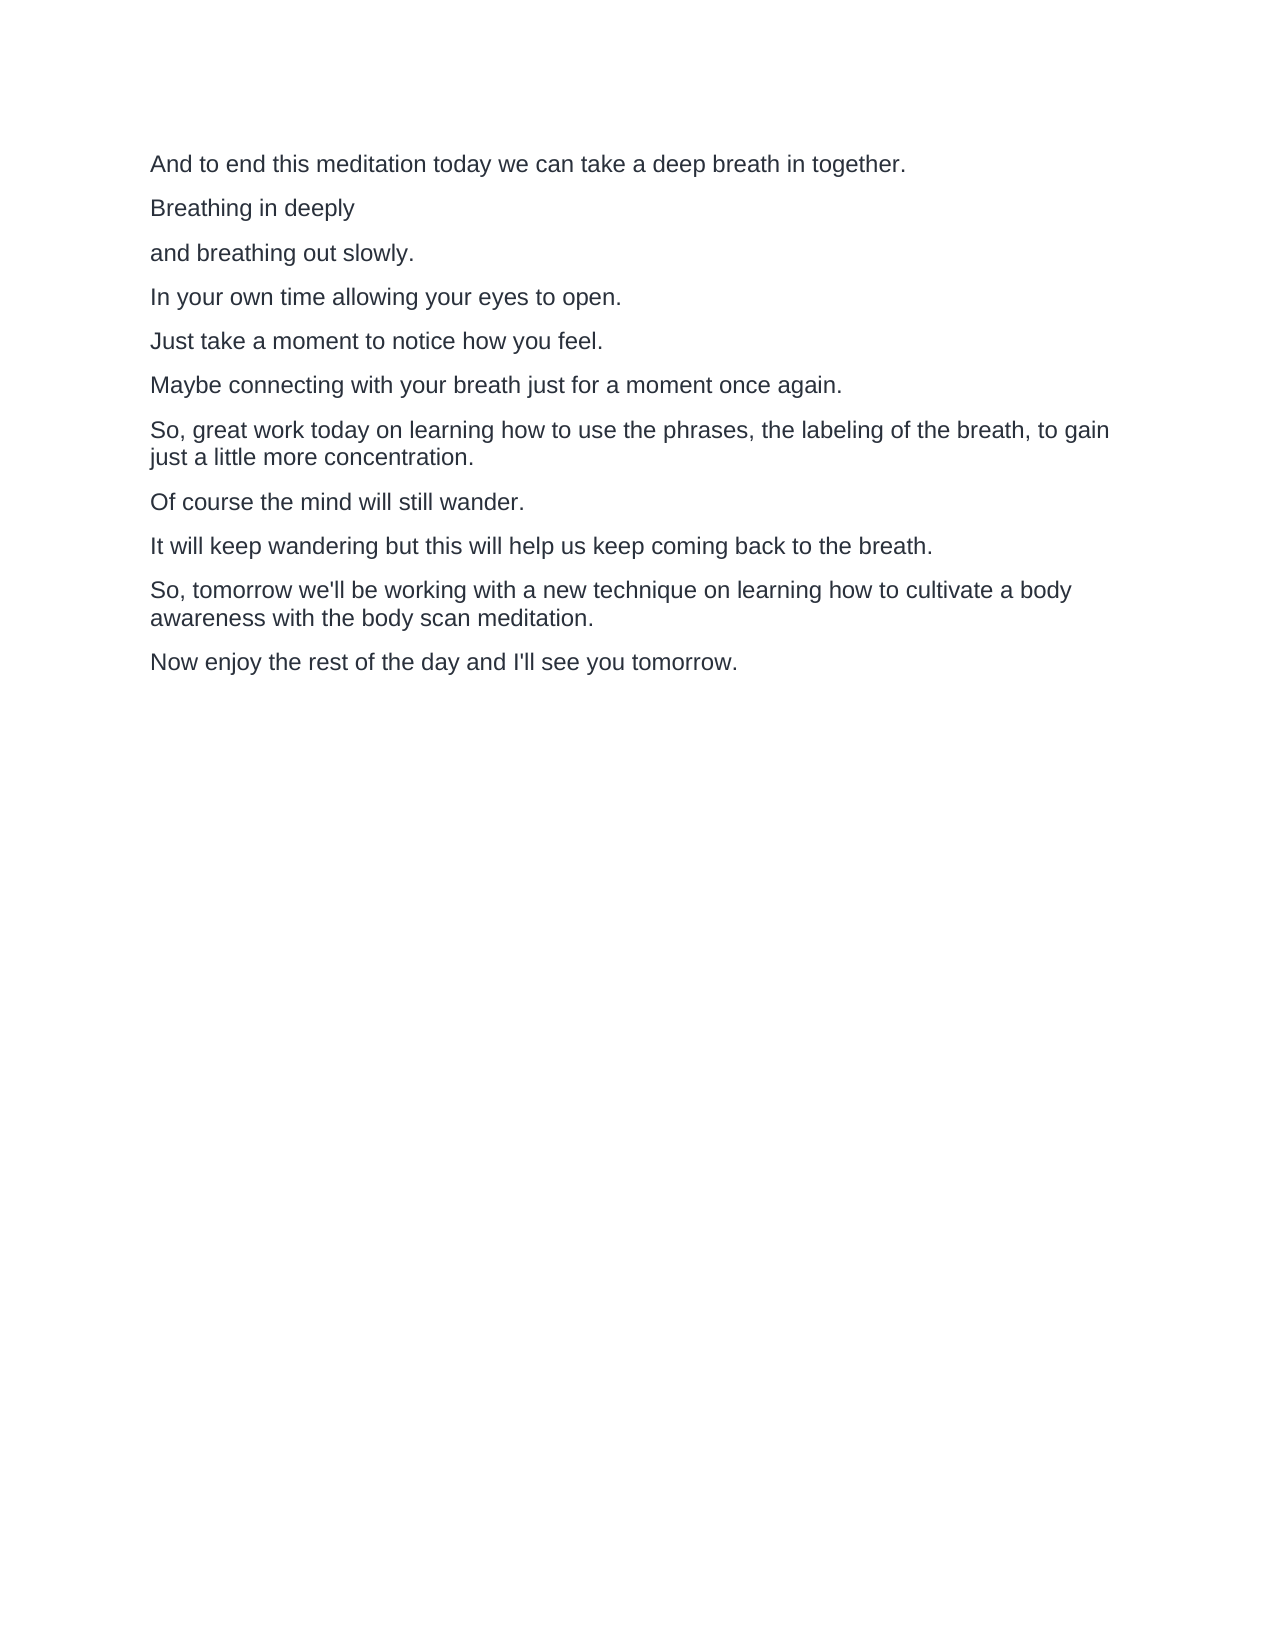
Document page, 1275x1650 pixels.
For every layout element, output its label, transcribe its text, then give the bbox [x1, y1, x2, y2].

text It will keep wandering but this will help us keep coming back to the breath. [150, 532, 1125, 559]
text Now enjoy the rest of the day and I'll see you tomorrow. [150, 648, 1125, 676]
text Just take a moment to notice how you feel. [150, 327, 1125, 355]
text and breathing out slowly. [150, 238, 1125, 266]
text And to end this meditation today we can take a deep breath in together. [150, 150, 1125, 178]
text So, tomorrow we'll be working with a new technique on learning how to cultivate a body awareness with the body scan meditation. [150, 576, 1125, 631]
text Of course the mind will still wander. [150, 487, 1125, 515]
text Maybe connecting with your breath just for a moment once again. [150, 371, 1125, 399]
text So, great work today on learning how to use the phrases, the labeling of the breath, to gain just a little more concentration. [150, 416, 1125, 471]
text Breathing in deeply [150, 194, 1125, 222]
text In your own time allowing your eyes to open. [150, 283, 1125, 310]
